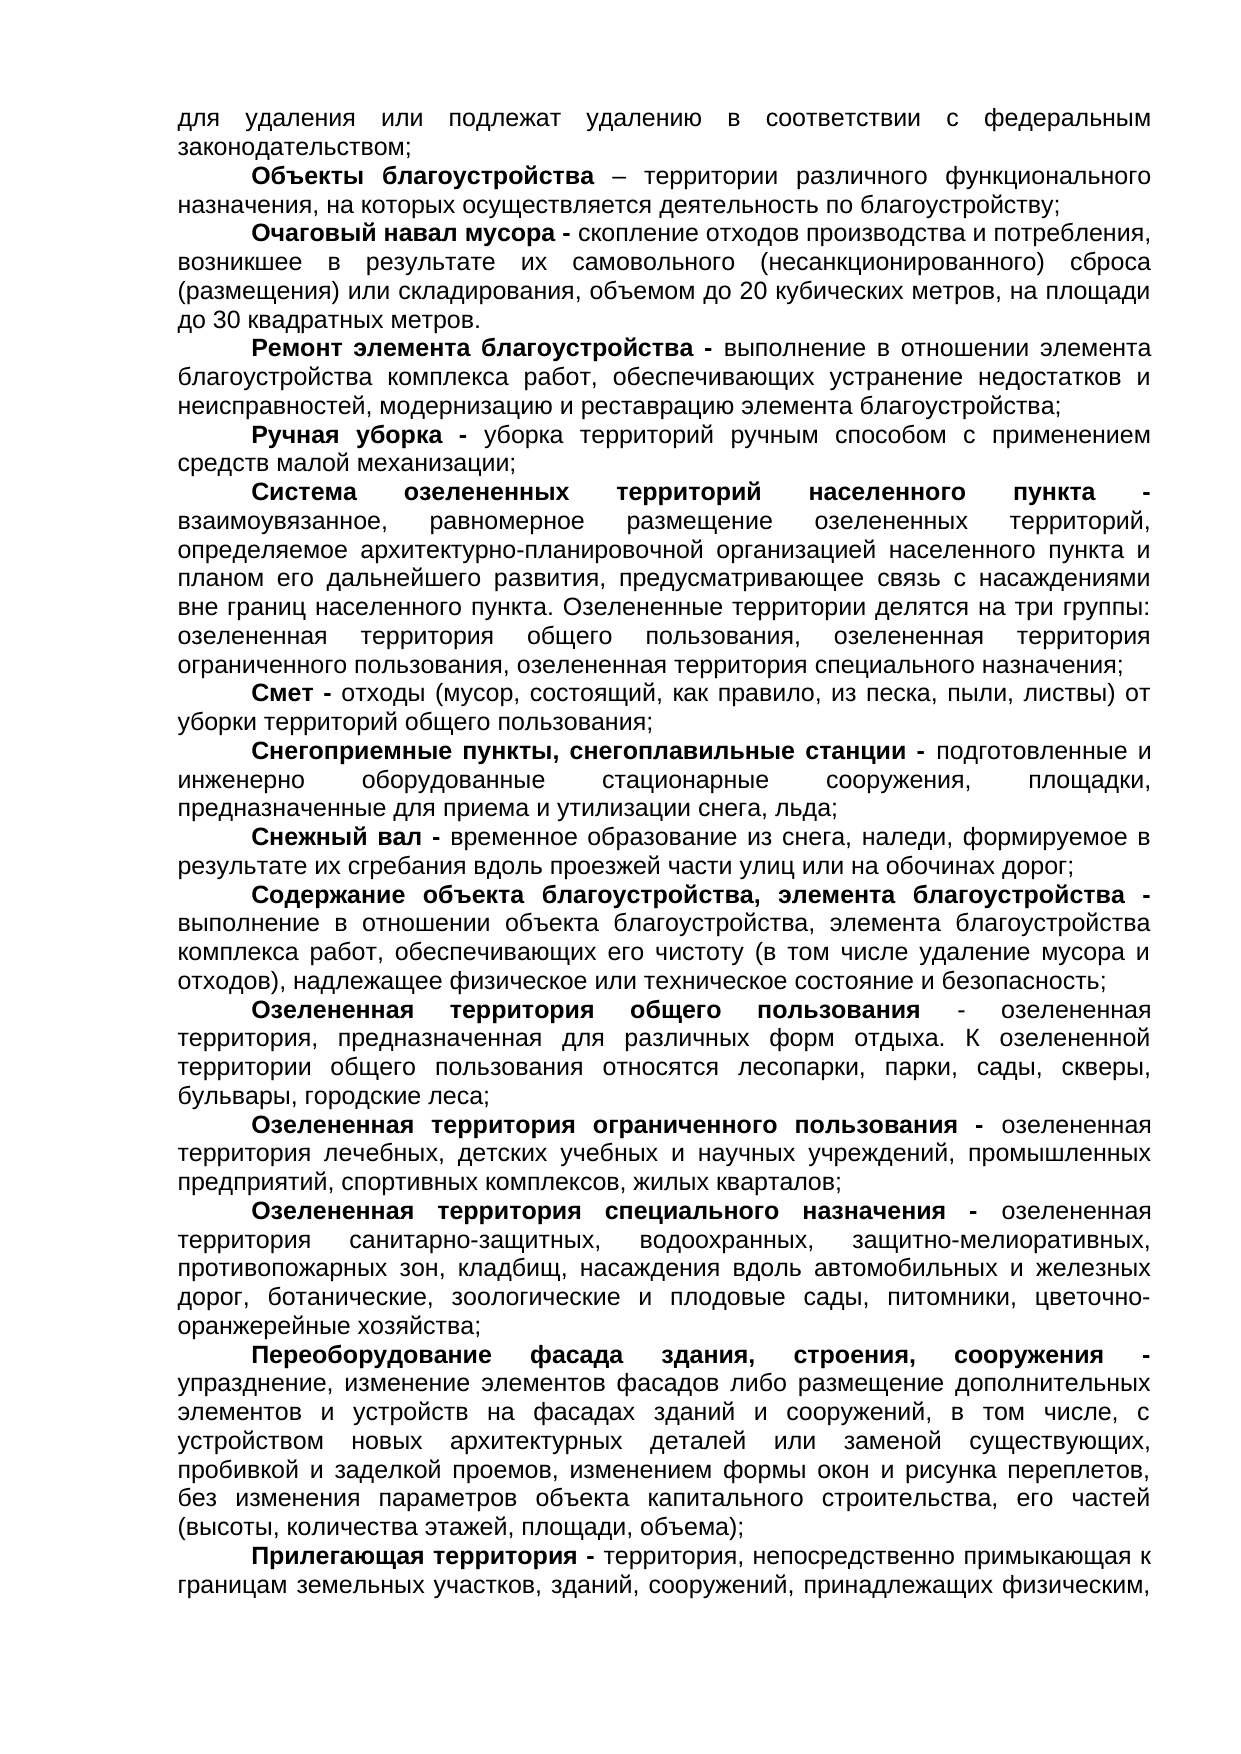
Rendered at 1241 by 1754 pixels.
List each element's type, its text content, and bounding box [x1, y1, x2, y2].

text Очаговый навал мусора - скопление отходов производства и потребления, возникшее в результате их самовольного (несанкционированного) сброса (размещения) или складирования, объемом до 20 кубических метров, на площади до 30 квадратных метров. [177, 218, 1152, 333]
text Озелененная территория общего пользования - озелененная территория, предназначенная для различных форм отдыха. К озелененной территории общего пользования относятся лесопарки, парки, сады, скверы, бульвары, городские леса; [177, 995, 1152, 1110]
text Смет - отходы (мусор, состоящий, как правило, из песка, пыли, листвы) от уборки территорий общего пользования; [177, 678, 1152, 736]
text Переоборудование фасада здания, строения, сооружения - упразднение, изменение элементов фасадов либо размещение дополнительных элементов и устройств на фасадах зданий и сооружений, в том числе, с устройством новых архитектурных деталей или заменой существующих, пробивкой и заделкой проемов, изменением формы окон и рисунка переплетов, без изменения параметров объекта капитального строительства, его частей (высоты, количества этажей, площади, объема); [177, 1340, 1152, 1541]
text Ремонт элемента благоустройства - выполнение в отношении элемента благоустройства комплекса работ, обеспечивающих устранение недостатков и неисправностей, модернизацию и реставрацию элемента благоустройства; [177, 333, 1152, 420]
text Снежный вал - временное образование из снега, наледи, формируемое в результате их сгребания вдоль проезжей части улиц или на обочинах дорог; [177, 822, 1152, 880]
text Система озелененных территорий населенного пункта - взаимоувязанное, равномерное размещение озелененных территорий, определяемое архитектурно-планировочной организацией населенного пункта и планом его дальнейшего развития, предусматривающее связь с насаждениями вне границ населенного пункта. Озелененные территории делятся на три группы: озелененная территория общего пользования, озелененная территория ограниченного пользования, озелененная территория специального назначения; [177, 477, 1152, 678]
text Объекты благоустройства – территории различного функционального назначения, на которых осуществляется деятельность по благоустройству; [177, 161, 1152, 218]
text Ручная уборка - уборка территорий ручным способом с применением средств малой механизации; [177, 420, 1152, 477]
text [177, 103, 1152, 161]
text Содержание объекта благоустройства, элемента благоустройства - выполнение в отношении объекта благоустройства, элемента благоустройства комплекса работ, обеспечивающих его чистоту (в том числе удаление мусора и отходов), надлежащее физическое или техническое состояние и безопасность; [177, 880, 1152, 995]
text Озелененная территория ограниченного пользования - озелененная территория лечебных, детских учебных и научных учреждений, промышленных предприятий, спортивных комплексов, жилых кварталов; [177, 1110, 1152, 1196]
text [177, 1541, 1152, 1598]
text Снегоприемные пункты, снегоплавильные станции - подготовленные и инженерно оборудованные стационарные сооружения, площадки, предназначенные для приема и утилизации снега, льда; [177, 736, 1152, 822]
text Озелененная территория специального назначения - озелененная территория санитарно-защитных, водоохранных, защитно-мелиоративных, противопожарных зон, кладбищ, насаждения вдоль автомобильных и железных дорог, ботанические, зоологические и плодовые сады, питомники, цветочно-оранжерейные хозяйства; [177, 1196, 1152, 1340]
